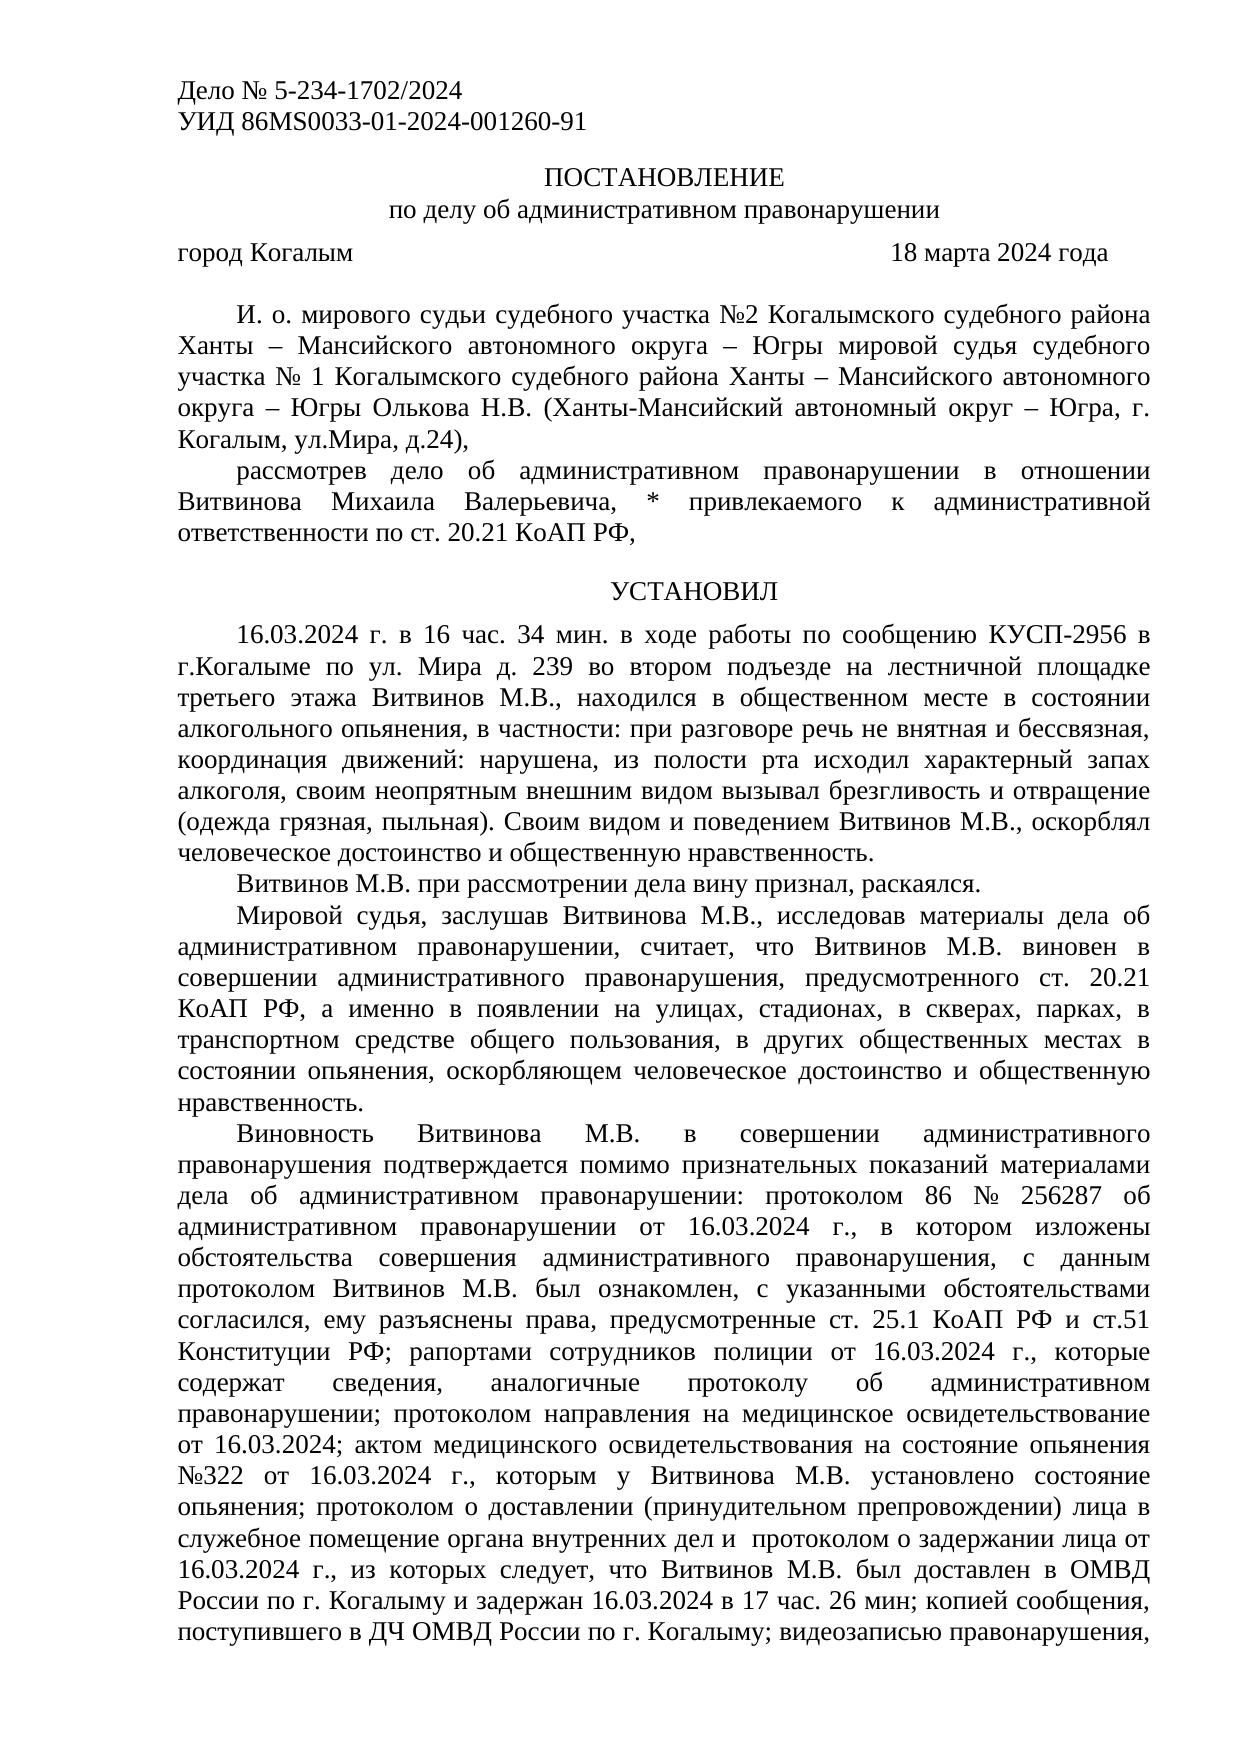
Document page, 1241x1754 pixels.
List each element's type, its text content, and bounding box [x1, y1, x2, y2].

text рассмотрев дело об административном правонарушении в отношении Витвинова Михаила Валерьевича, * привлекаемого к административной ответственности по ст. 20.21 КоАП РФ, [177, 454, 1152, 547]
text город Когалым 18 марта 2024 года [177, 236, 1152, 298]
text 16.03.2024 г. в 16 час. 34 мин. в ходе работы по сообщению КУСП-2956 в г.Когалыме по ул. Мира д. 239 во втором подъезде на лестничной площадке третьего этажа Витвинов М.В., находился в общественном месте в состоянии алкогольного опьянения, в частности: при разговоре речь не внятная и бессвязная, координация движений: нарушена, из полости рта исходил характерный запах алкоголя, своим неопрятным внешним видом вызывал брезгливость и отвращение (одежда грязная, пыльная). Своим видом и поведением Витвинов М.В., оскорблял человеческое достоинство и общественную нравственность. [177, 618, 1152, 868]
text УСТАНОВИЛ [177, 575, 1152, 606]
text Мировой судья, заслушав Витвинова М.В., исследовав материалы дела об административном правонарушении, считает, что Витвинов М.В. виновен в совершении административного правонарушения, предусмотренного ст. 20.21 КоАП РФ, а именно в появлении на улицах, стадионах, в скверах, парках, в транспортном средстве общего пользования, в других общественных местах в состоянии опьянения, оскорбляющем человеческое достоинство и общественную нравственность. [177, 899, 1152, 1117]
text Витвинов М.В. при рассмотрении дела вину признал, раскаялся. [177, 868, 1152, 899]
text по делу об административном правонарушении [177, 193, 1152, 224]
text И. о. мирового судьи судебного участка №2 Когалымского судебного района Ханты – Мансийского автономного округа – Югры мировой судья судебного участка № 1 Когалымского судебного района Ханты – Мансийского автономного округа – Югры Олькова Н.В. (Ханты-Мансийский автономный округ – Югра, г. Когалым, ул.Мира, д.24), [177, 298, 1152, 454]
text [177, 1117, 1152, 1646]
text ПОСТАНОВЛЕНИЕ [177, 162, 1152, 193]
text УИД 86MS0033-01-2024-001260-91 [177, 105, 1152, 136]
text Дело № 5-234-1702/2024 [177, 74, 1152, 105]
